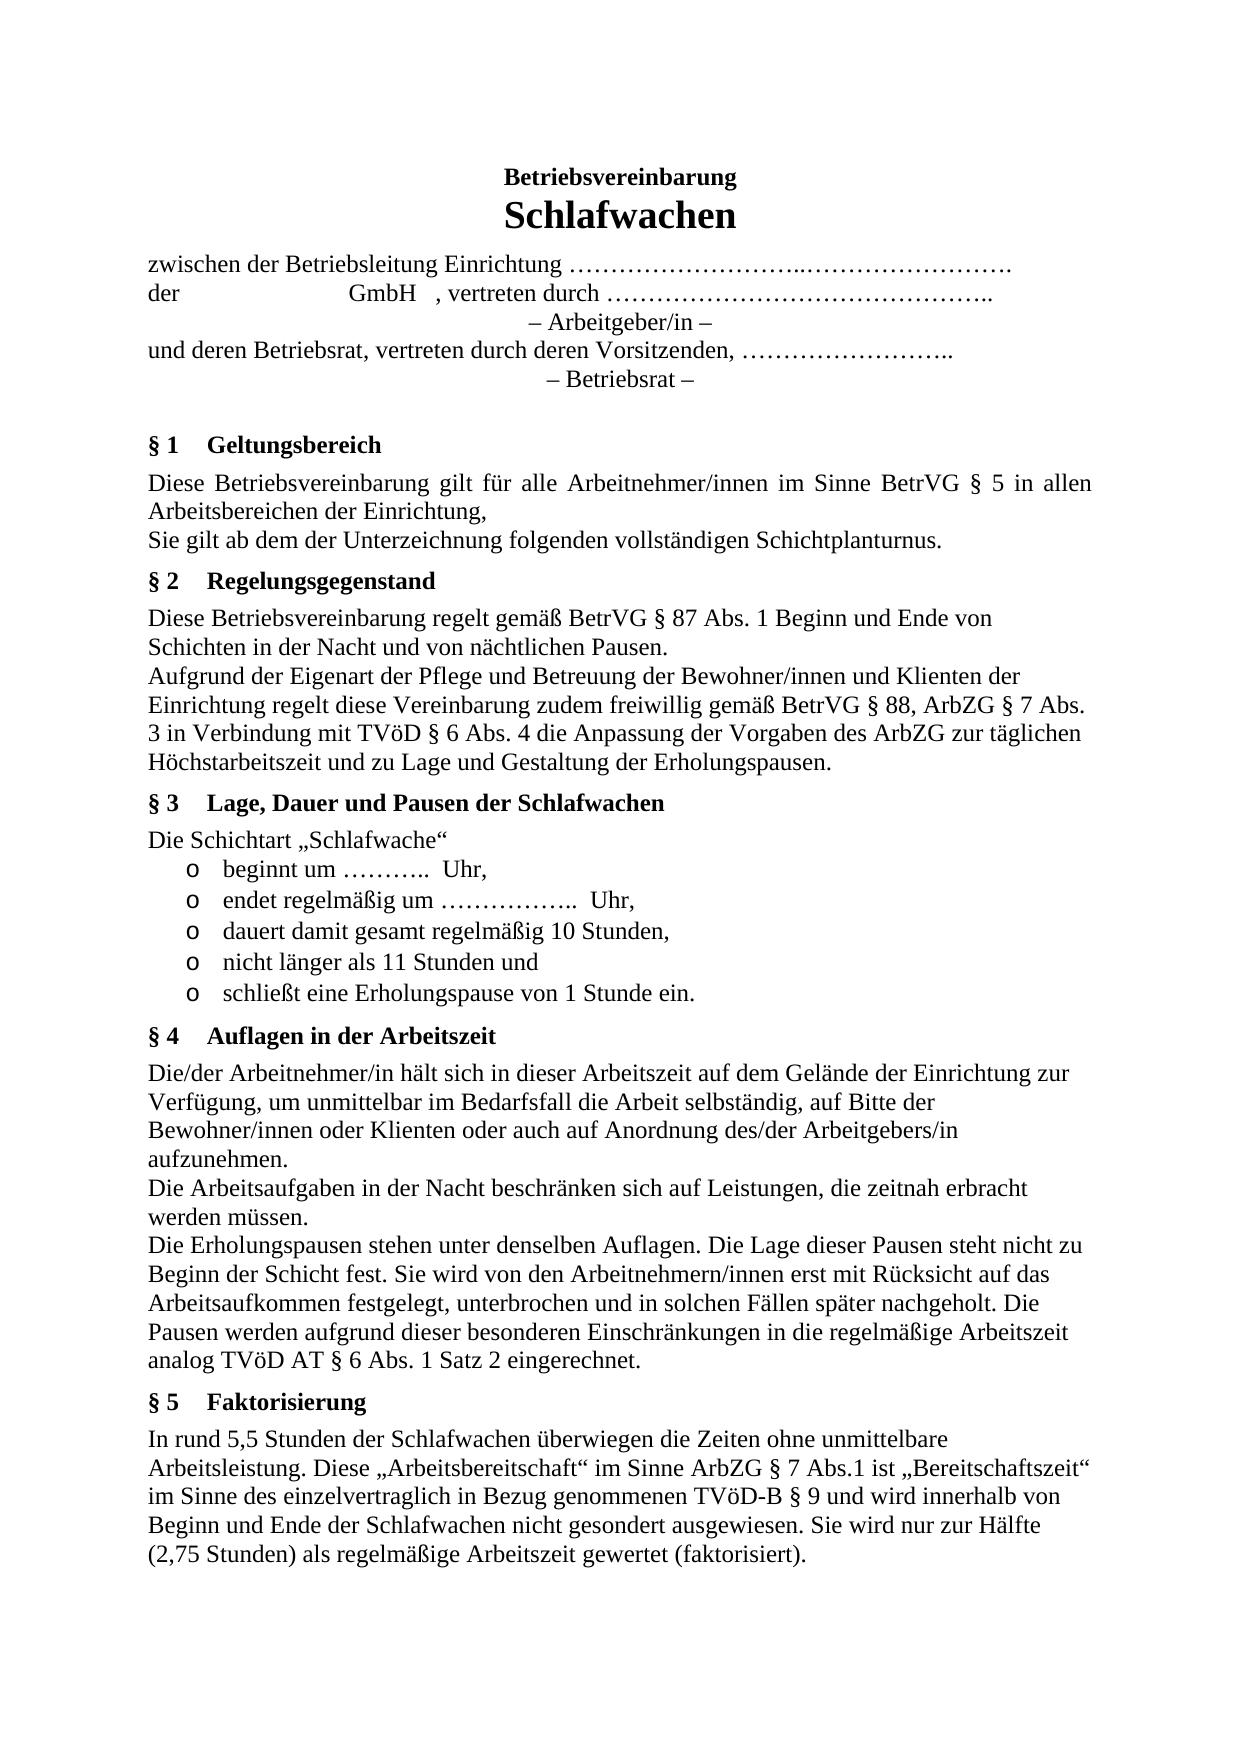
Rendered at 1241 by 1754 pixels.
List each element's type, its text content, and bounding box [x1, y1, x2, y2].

text Sie gilt ab dem der Unterzeichnung folgenden vollständigen Schichtplanturnus. [148, 525, 1093, 554]
text Die Erholungspausen stehen unter denselben Auflagen. Die Lage dieser Pausen steht nicht zu Beginn der Schicht fest. Sie wird von den Arbeitnehmern/innen erst mit Rücksicht auf das Arbeitsaufkommen festgelegt, unterbrochen und in solchen Fällen später nachgeholt. Die Pausen werden aufgrund dieser besonderen Einschränkungen in die regelmäßige Arbeitszeit analog TVöD AT § 6 Abs. 1 Satz 2 eingerechnet. [148, 1231, 1093, 1374]
list schließt eine Erholungspause von 1 Stunde ein. [185, 978, 1093, 1008]
list beginnt um ……….. Uhr, [185, 854, 1093, 885]
list endet regelmäßig um …………….. Uhr, [185, 885, 1093, 916]
text § 1 Geltungsbereich [148, 431, 1093, 459]
text Diese Betriebsvereinbarung gilt für alle Arbeitnehmer/innen im Sinne BetrVG § 5 in allen Arbeitsbereichen der Einrichtung, [148, 468, 1093, 525]
text – Arbeitgeber/in – [148, 307, 1093, 336]
list nicht länger als 11 Stunden und [185, 947, 1093, 978]
text – Betriebsrat – [148, 364, 1093, 393]
text Die Schichtart „Schlafwache“ [148, 826, 1093, 854]
text zwischen der Betriebsleitung Einrichtung ………………………..……………………. der GmbH , vertreten durch ……………………………………….. [148, 249, 1093, 307]
text § 5 Faktorisierung [148, 1387, 1093, 1416]
text Die/der Arbeitnehmer/in hält sich in dieser Arbeitszeit auf dem Gelände der Einrichtung zur Verfügung, um unmittelbar im Bedarfsfall die Arbeit selbständig, auf Bitte der Bewohner/innen oder Klienten oder auch auf Anordnung des/der Arbeitgebers/in aufzunehmen. [148, 1058, 1093, 1173]
text Schlafwachen [148, 191, 1093, 237]
text Die Arbeitsaufgaben in der Nacht beschränken sich auf Leistungen, die zeitnah erbracht werden müssen. [148, 1173, 1093, 1231]
text und deren Betriebsrat, vertreten durch deren Vorsitzenden, …………………….. [148, 336, 1093, 364]
text § 3 Lage, Dauer und Pausen der Schlafwachen [148, 788, 1093, 817]
text Betriebsvereinbarung [148, 162, 1093, 191]
text § 2 Regelungsgegenstand [148, 566, 1093, 595]
list dauert damit gesamt regelmäßig 10 Stunden, [185, 916, 1093, 947]
text In rund 5,5 Stunden der Schlafwachen überwiegen die Zeiten ohne unmittelbare Arbeitsleistung. Diese „Arbeitsbereitschaft“ im Sinne ArbZG § 7 Abs.1 ist „Bereitschaftszeit“ im Sinne des einzelvertraglich in Bezug genommenen TVöD-B § 9 und wird innerhalb von Beginn und Ende der Schlafwachen nicht gesondert ausgewiesen. Sie wird nur zur Hälfte (2,75 Stunden) als regelmäßige Arbeitszeit gewertet (faktorisiert). [148, 1424, 1093, 1568]
text § 4 Auflagen in der Arbeitszeit [148, 1021, 1093, 1050]
text Diese Betriebsvereinbarung regelt gemäß BetrVG § 87 Abs. 1 Beginn und Ende von Schichten in der Nacht und von nächtlichen Pausen. [148, 603, 1093, 661]
text Aufgrund der Eigenart der Pflege und Betreuung der Bewohner/innen und Klienten der Einrichtung regelt diese Vereinbarung zudem freiwillig gemäß BetrVG § 88, ArbZG § 7 Abs. 3 in Verbindung mit TVöD § 6 Abs. 4 die Anpassung der Vorgaben des ArbZG zur täglichen Höchstarbeitszeit und zu Lage und Gestaltung der Erholungspausen. [148, 661, 1093, 776]
